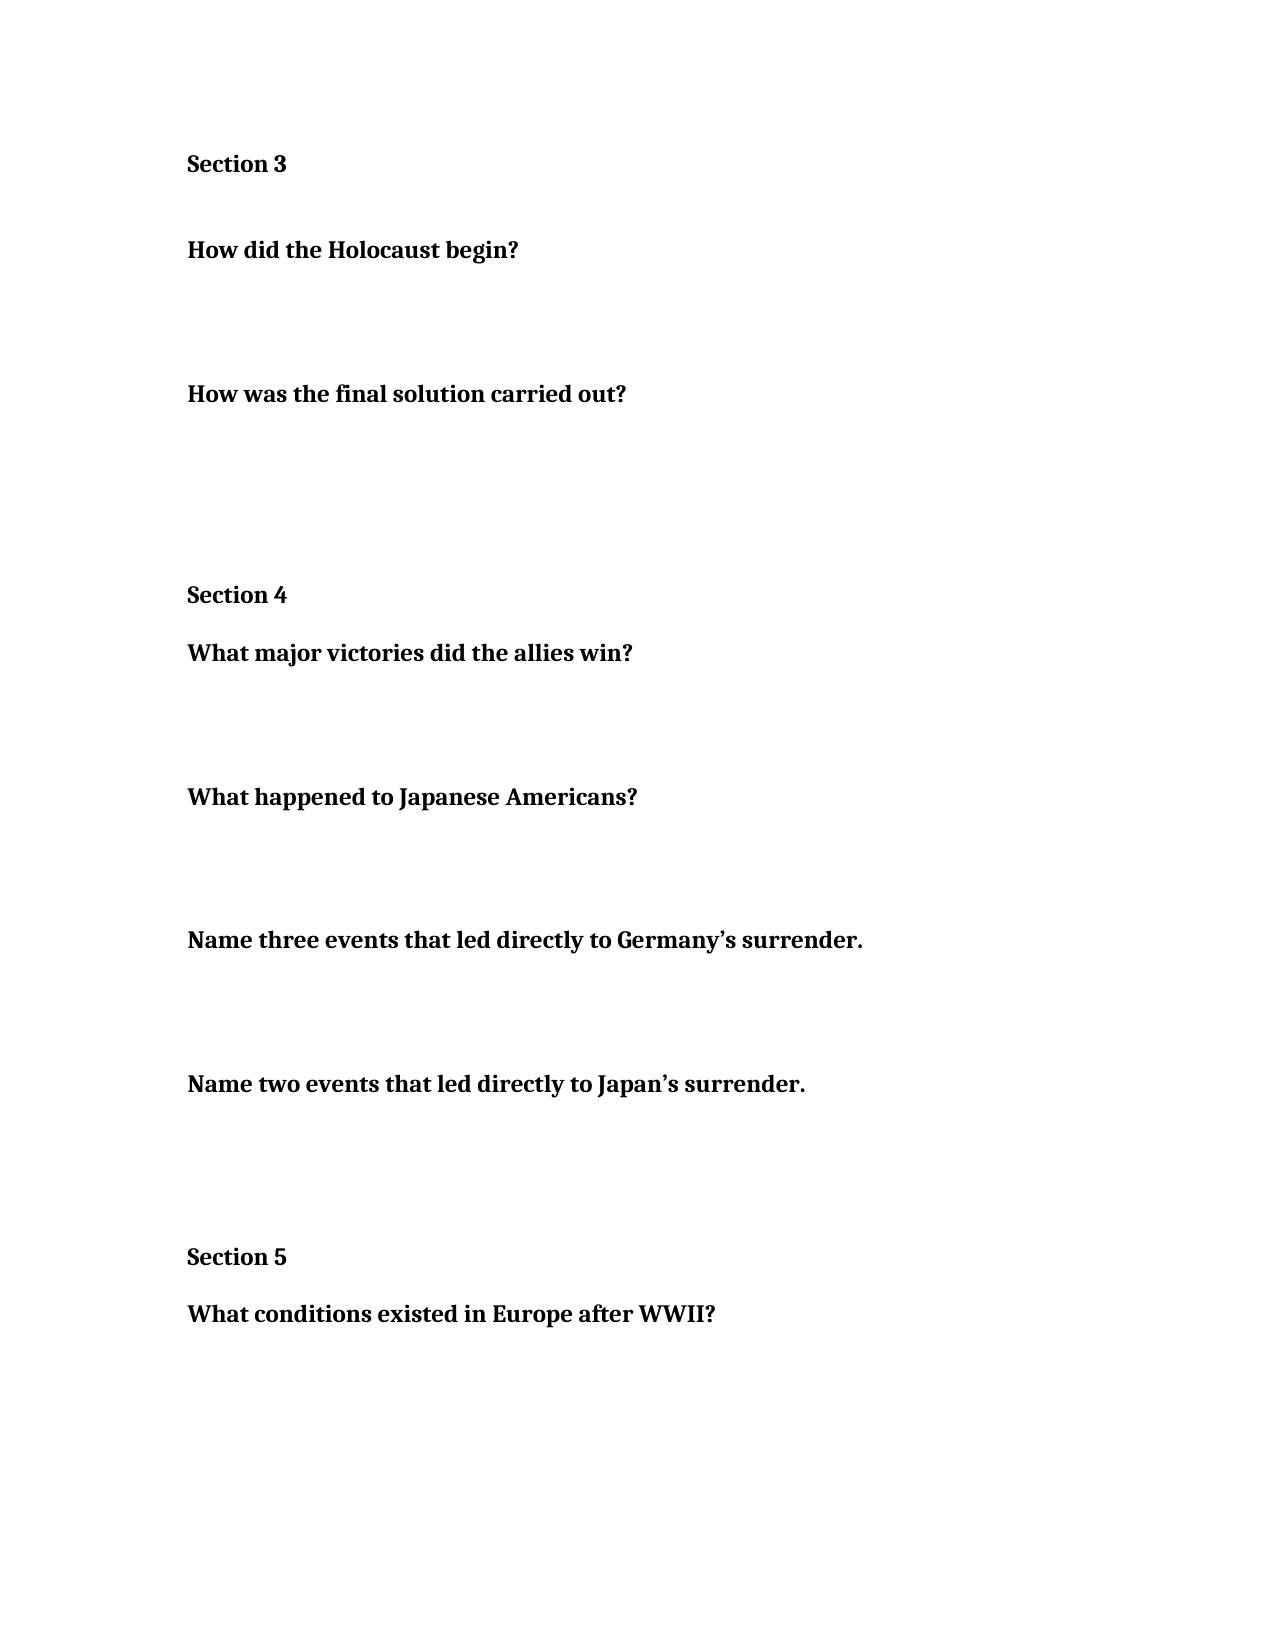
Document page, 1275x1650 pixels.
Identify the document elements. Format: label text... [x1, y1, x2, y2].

text Section 4 [187, 581, 1087, 610]
text Name three events that led directly to Germany’s surrender. [187, 926, 1087, 955]
text How was the final solution carried out? [187, 380, 1087, 409]
text How did the Holocaust begin? [187, 236, 1087, 265]
text Section 5 [187, 1242, 1087, 1271]
text What conditions existed in Europe after WWII? [187, 1300, 1087, 1329]
text What happened to Japanese Americans? [187, 782, 1087, 811]
text Section 3 [187, 150, 1087, 179]
text Name two events that led directly to Japan’s surrender. [187, 1070, 1087, 1099]
text What major victories did the allies win? [187, 639, 1087, 667]
